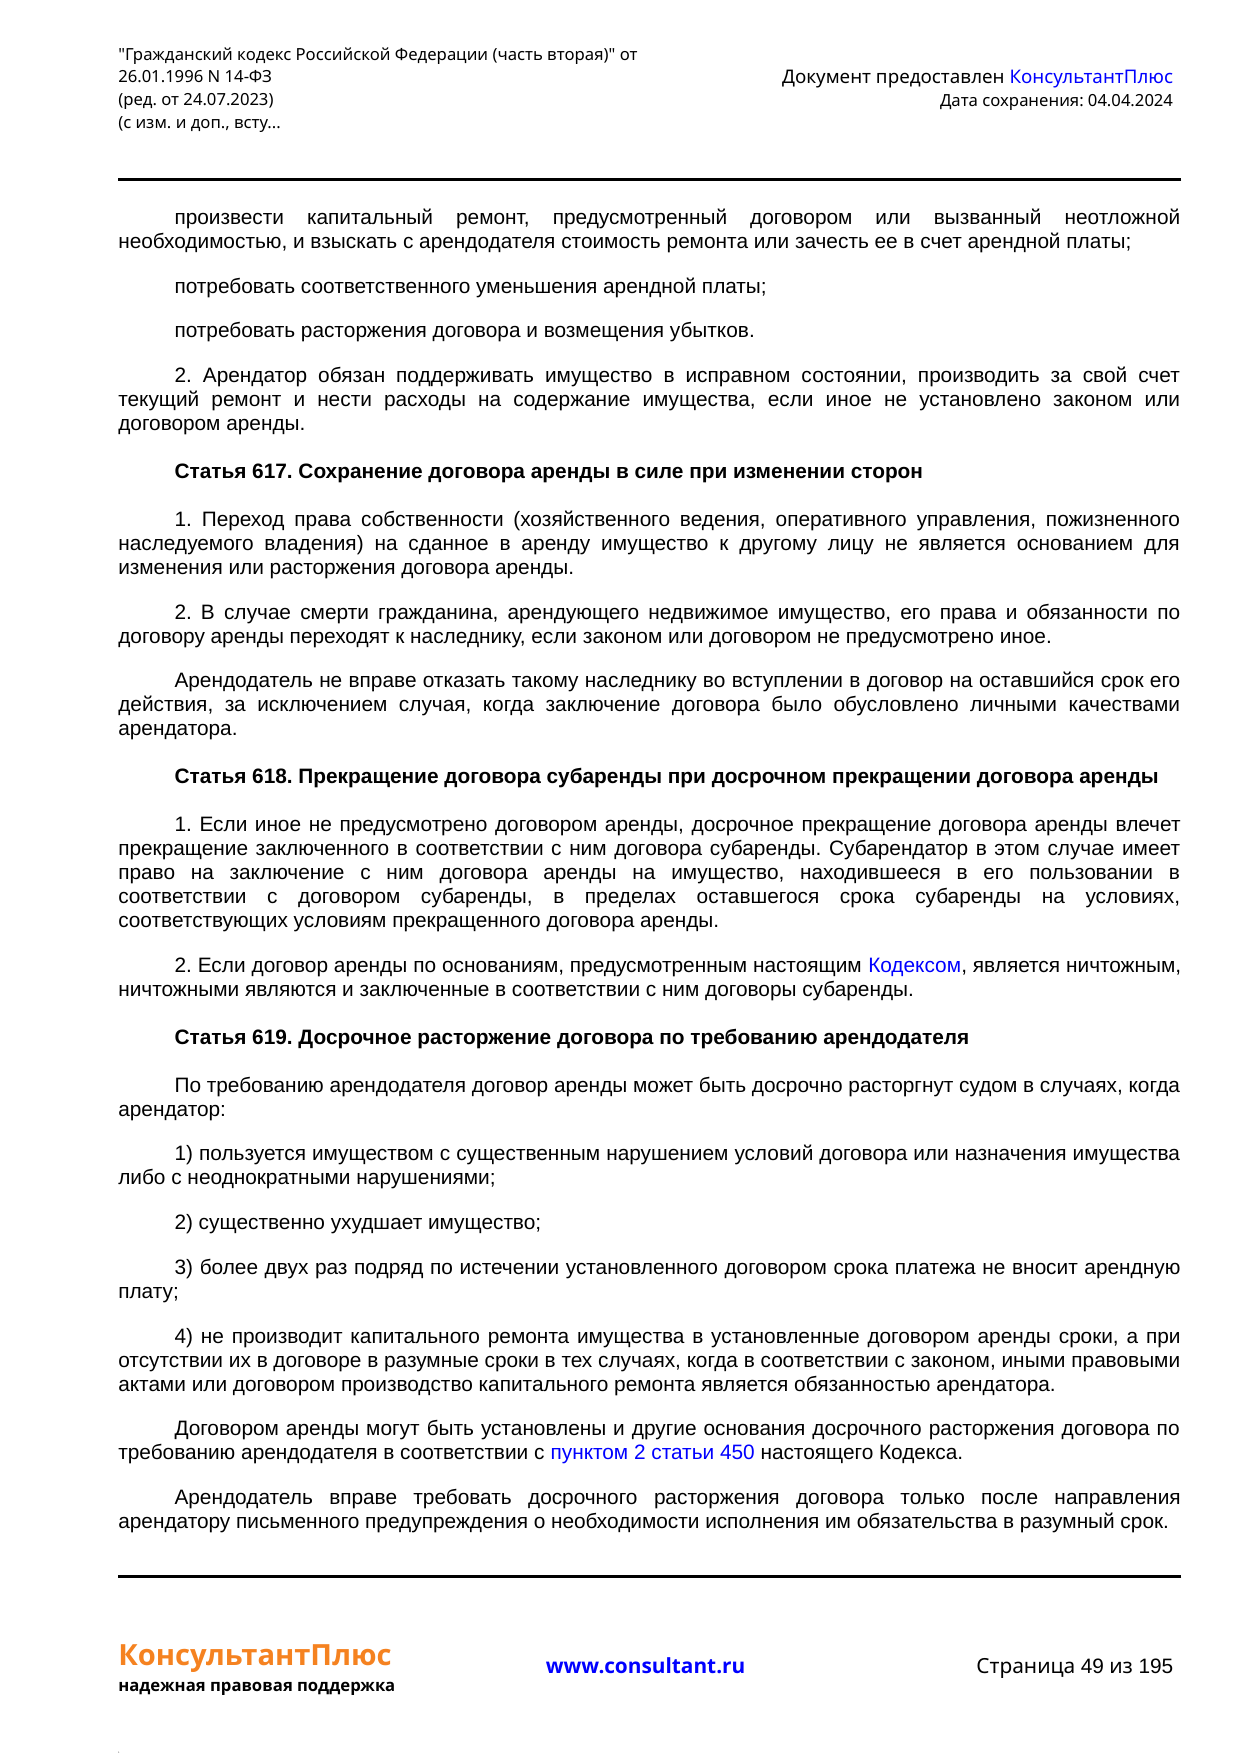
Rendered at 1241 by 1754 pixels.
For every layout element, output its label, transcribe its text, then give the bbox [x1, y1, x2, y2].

title Статья 619. Досрочное расторжение договора по требованию арендодателя [118, 1024, 1181, 1048]
text потребовать соответственного уменьшения арендной платы; [118, 273, 1181, 297]
text 3) более двух раз подряд по истечении установленного договором срока платежа не вносит арендную плату; [118, 1255, 1181, 1303]
text 1. Если иное не предусмотрено договором аренды, досрочное прекращение договора аренды влечет прекращение заключенного в соответствии с ним договора субаренды. Субарендатор в этом случае имеет право на заключение с ним договора аренды на имущество, находившееся в его пользовании в соответствии с договором субаренды, в пределах оставшегося срока субаренды на условиях, соответствующих условиям прекращенного договора аренды. [118, 812, 1181, 932]
text Арендодатель вправе требовать досрочного расторжения договора только после направления арендатору письменного предупреждения о необходимости исполнения им обязательства в разумный срок. [118, 1485, 1181, 1533]
text 2) существенно ухудшает имущество; [118, 1210, 1181, 1234]
text 1) пользуется имуществом с существенным нарушением условий договора или назначения имущества либо с неоднократными нарушениями; [118, 1141, 1181, 1189]
text По требованию арендодателя договор аренды может быть досрочно расторгнут судом в случаях, когда арендатор: [118, 1072, 1181, 1120]
text 2. Если договор аренды по основаниям, предусмотренным настоящим Кодексом, является ничтожным, ничтожными являются и заключенные в соответствии с ним договоры субаренды. [118, 953, 1181, 1001]
text Договором аренды могут быть установлены и другие основания досрочного расторжения договора по требованию арендодателя в соответствии с пунктом 2 статьи 450 настоящего Кодекса. [118, 1416, 1181, 1464]
text произвести капитальный ремонт, предусмотренный договором или вызванный неотложной необходимостью, и взыскать с арендодателя стоимость ремонта или зачесть ее в счет арендной платы; [118, 205, 1181, 253]
text 2. Арендатор обязан поддерживать имущество в исправном состоянии, производить за свой счет текущий ремонт и нести расходы на содержание имущества, если иное не установлено законом или договором аренды. [118, 363, 1181, 435]
text 2. В случае смерти гражданина, арендующего недвижимое имущество, его права и обязанности по договору аренды переходят к наследнику, если законом или договором не предусмотрено иное. [118, 599, 1181, 647]
text Арендодатель не вправе отказать такому наследнику во вступлении в договор на оставшийся срок его действия, за исключением случая, когда заключение договора было обусловлено личными качествами арендатора. [118, 668, 1181, 740]
text 4) не производит капитального ремонта имущества в установленные договором аренды сроки, а при отсутствии их в договоре в разумные сроки в тех случаях, когда в соответствии с законом, иными правовыми актами или договором производство капитального ремонта является обязанностью арендатора. [118, 1323, 1181, 1395]
title Статья 618. Прекращение договора субаренды при досрочном прекращении договора аренды [118, 764, 1181, 788]
text потребовать расторжения договора и возмещения убытков. [118, 318, 1181, 342]
title Статья 617. Сохранение договора аренды в силе при изменении сторон [118, 459, 1181, 483]
text 1. Переход права собственности (хозяйственного ведения, оперативного управления, пожизненного наследуемого владения) на сданное в аренду имущество к другому лицу не является основанием для изменения или расторжения договора аренды. [118, 507, 1181, 579]
